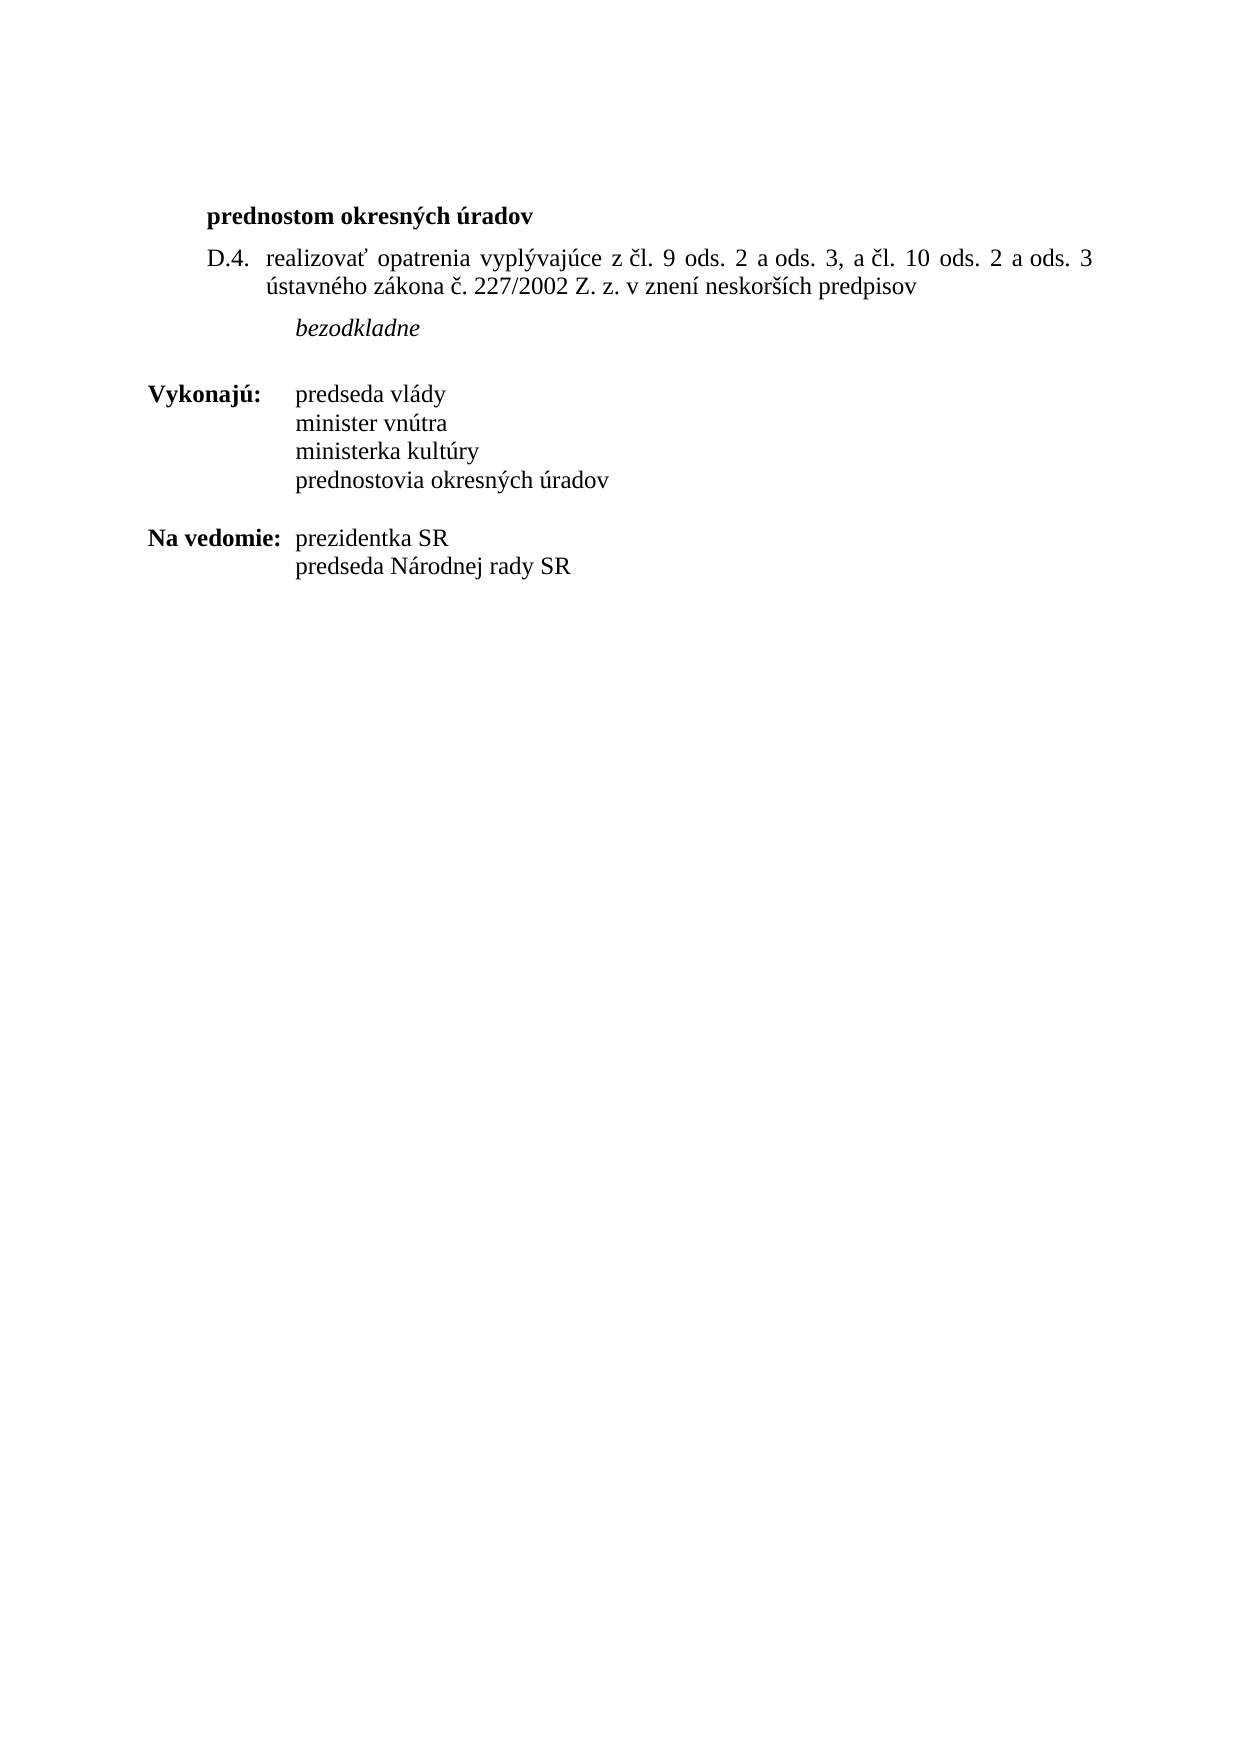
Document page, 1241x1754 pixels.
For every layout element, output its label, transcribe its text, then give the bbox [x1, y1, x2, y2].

subtitle bezodkladne [295, 313, 1093, 341]
text Vykonajú: predseda vlády [148, 379, 1093, 408]
subtitle prednostovia okresných úradov [207, 465, 1093, 494]
subtitle prednostom okresných úradov [207, 201, 1093, 230]
subtitle realizovať opatrenia vyplývajúce z čl. 9 ods. 2 a ods. 3, a čl. 10 ods. 2 a ods. 3 ústavného zákona č. 227/2002 Z. z. v znení neskorších predpisov [207, 243, 1093, 300]
subtitle Na vedomie: prezidentka SR [148, 523, 1093, 551]
text ministerka kultúry [295, 436, 1093, 465]
subtitle predseda Národnej rady SR [148, 551, 1093, 580]
text minister vnútra [295, 408, 1093, 436]
